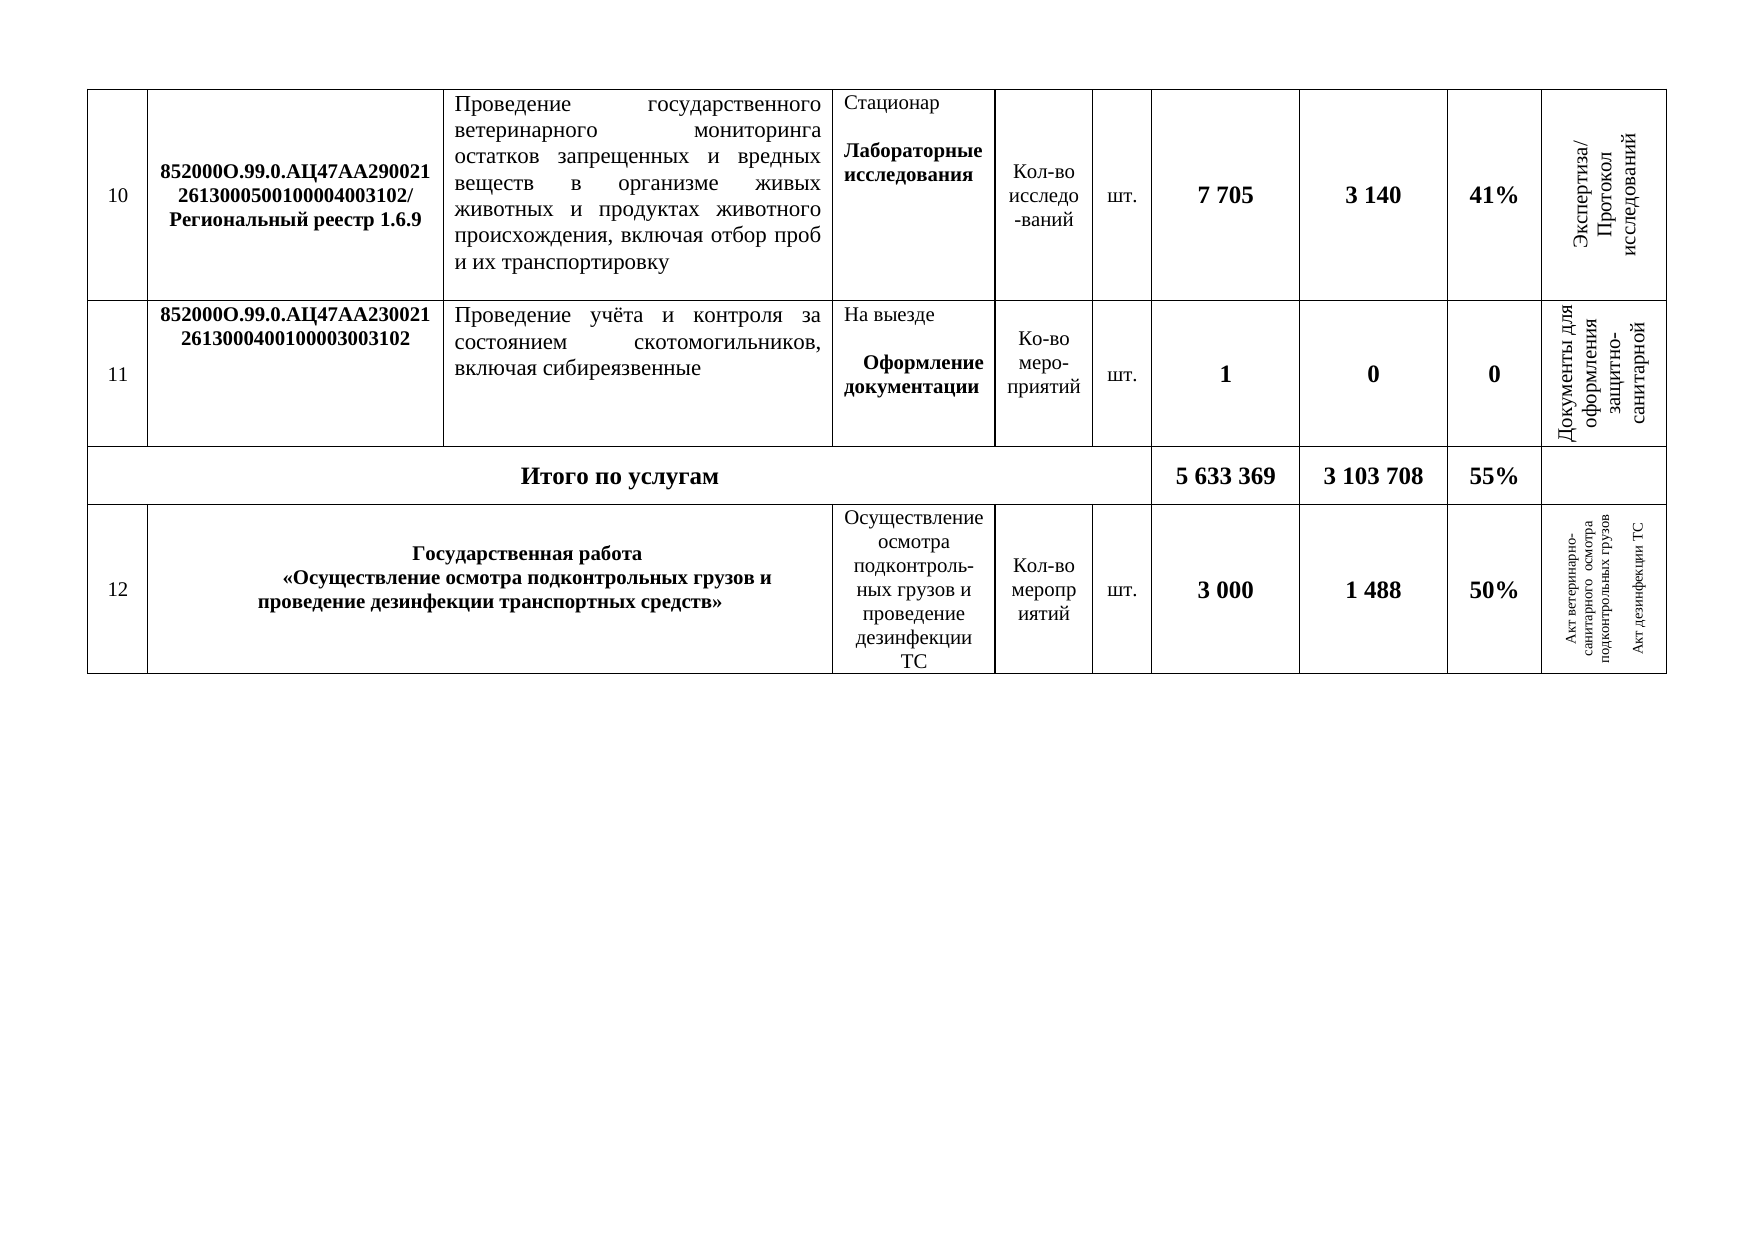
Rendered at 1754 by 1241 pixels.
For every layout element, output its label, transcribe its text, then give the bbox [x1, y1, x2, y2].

table_cell шт. [1093, 505, 1151, 673]
table_cell 3 000 [1152, 505, 1299, 673]
table_cell Проведение учёта и контроля за состоянием скотомогильников, включая сибиреязвенные [444, 301, 832, 446]
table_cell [444, 90, 832, 300]
table_cell 3 140 [1300, 90, 1447, 300]
table_cell 11 [88, 301, 147, 446]
table_cell 50% [1448, 505, 1541, 673]
table_cell 852000О.99.0.АЦ47АА2300212613000400100003003102 [148, 301, 443, 446]
table_cell шт. [1093, 90, 1151, 300]
table_cell Кол-во мероприятий [996, 505, 1092, 673]
table_cell 1 488 [1300, 505, 1447, 673]
table_cell Акт ветеринарно- санитарного осмотра подконтрольных грузов Акт дезинфекции ТС [1542, 505, 1666, 673]
table_cell Экспертиза/ Протокол исследований [1542, 90, 1666, 300]
table_cell Осуществление осмотра подконтроль-ных грузов и проведение дезинфекции ТС [833, 505, 994, 673]
table_cell Итого по услугам [88, 447, 1151, 504]
table_cell Кол-во исследо-ваний [996, 90, 1092, 300]
table_cell 0 [1300, 301, 1447, 446]
table_cell шт. [1093, 301, 1151, 446]
table_cell 3 103 708 [1300, 447, 1447, 504]
table_cell На выезде Оформление документации [833, 301, 994, 446]
table_cell 41% [1448, 90, 1541, 300]
table_cell Документы для оформления защитно-санитарной зоны [1542, 301, 1666, 446]
table_cell 852000О.99.0.АЦ47АА2900212613000500100004003102/ Региональный реестр 1.6.9 [148, 90, 443, 300]
table_cell 0 [1448, 301, 1541, 446]
table_cell Стационар Лабораторные исследования [833, 90, 994, 300]
table_cell 55% [1448, 447, 1541, 504]
table_cell [1542, 447, 1666, 504]
table_cell Государственная работа «Осуществление осмотра подконтрольных грузов и проведение дезинфекции транспортных средств» [148, 505, 832, 673]
table_cell 12 [88, 505, 147, 673]
table_cell 7 705 [1152, 90, 1299, 300]
table_cell 10 [88, 90, 147, 300]
table_cell Ко-во меро-приятий [996, 301, 1092, 446]
table_cell 1 [1152, 301, 1299, 446]
table_cell 5 633 369 [1152, 447, 1299, 504]
